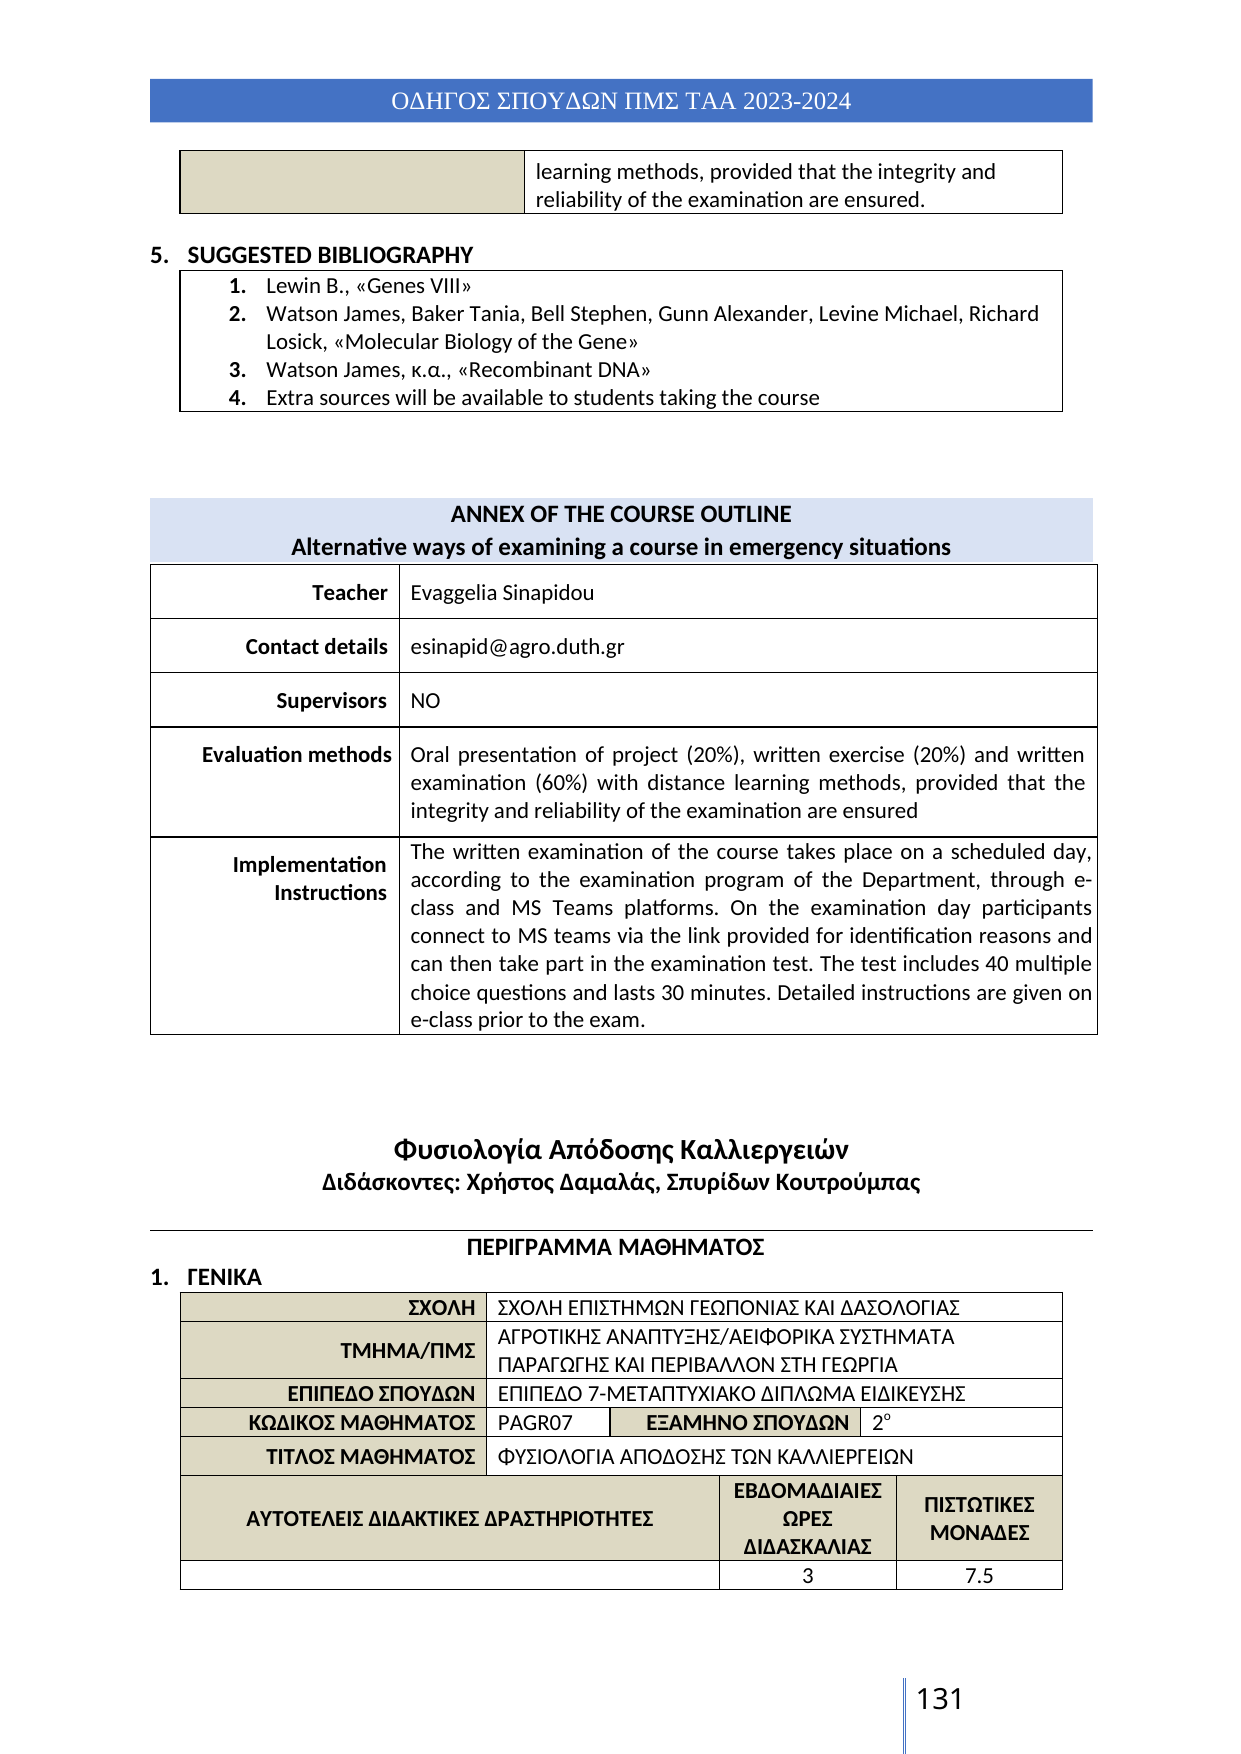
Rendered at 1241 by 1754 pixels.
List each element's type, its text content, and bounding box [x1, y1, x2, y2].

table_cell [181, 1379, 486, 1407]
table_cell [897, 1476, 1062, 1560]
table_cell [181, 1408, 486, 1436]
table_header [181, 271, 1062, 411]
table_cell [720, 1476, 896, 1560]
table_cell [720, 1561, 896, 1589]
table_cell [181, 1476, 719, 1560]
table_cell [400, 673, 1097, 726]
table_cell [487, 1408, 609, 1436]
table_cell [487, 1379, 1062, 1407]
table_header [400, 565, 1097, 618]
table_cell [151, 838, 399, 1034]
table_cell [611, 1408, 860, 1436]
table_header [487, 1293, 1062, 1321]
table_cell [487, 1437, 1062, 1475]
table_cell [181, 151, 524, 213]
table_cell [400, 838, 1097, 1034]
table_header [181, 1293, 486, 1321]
text Διδάσκοντες: Χρήστος Δαμαλάς, Σπυρίδων Κουτρούμπας [150, 1167, 1093, 1197]
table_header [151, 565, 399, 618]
list ΓΕΝΙΚΑ [150, 1261, 1093, 1292]
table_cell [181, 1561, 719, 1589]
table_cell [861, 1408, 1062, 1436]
text Φυσιολογία Απόδοσης Καλλιεργειών [150, 1131, 1093, 1167]
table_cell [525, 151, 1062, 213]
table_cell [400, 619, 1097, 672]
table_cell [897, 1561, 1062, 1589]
list SUGGESTED BIBLIOGRAPHY [150, 239, 1093, 270]
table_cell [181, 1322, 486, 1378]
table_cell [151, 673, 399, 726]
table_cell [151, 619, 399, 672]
text ANNEX OF THE COURSE OUTLINE Alternative ways of examining a course in emergency situations [150, 498, 1093, 562]
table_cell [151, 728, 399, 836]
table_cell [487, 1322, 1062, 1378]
text ΠΕΡΙΓΡΑΜΜΑ ΜΑΘΗΜΑΤΟΣ [151, 1231, 1080, 1261]
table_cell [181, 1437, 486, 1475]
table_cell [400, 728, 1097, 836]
